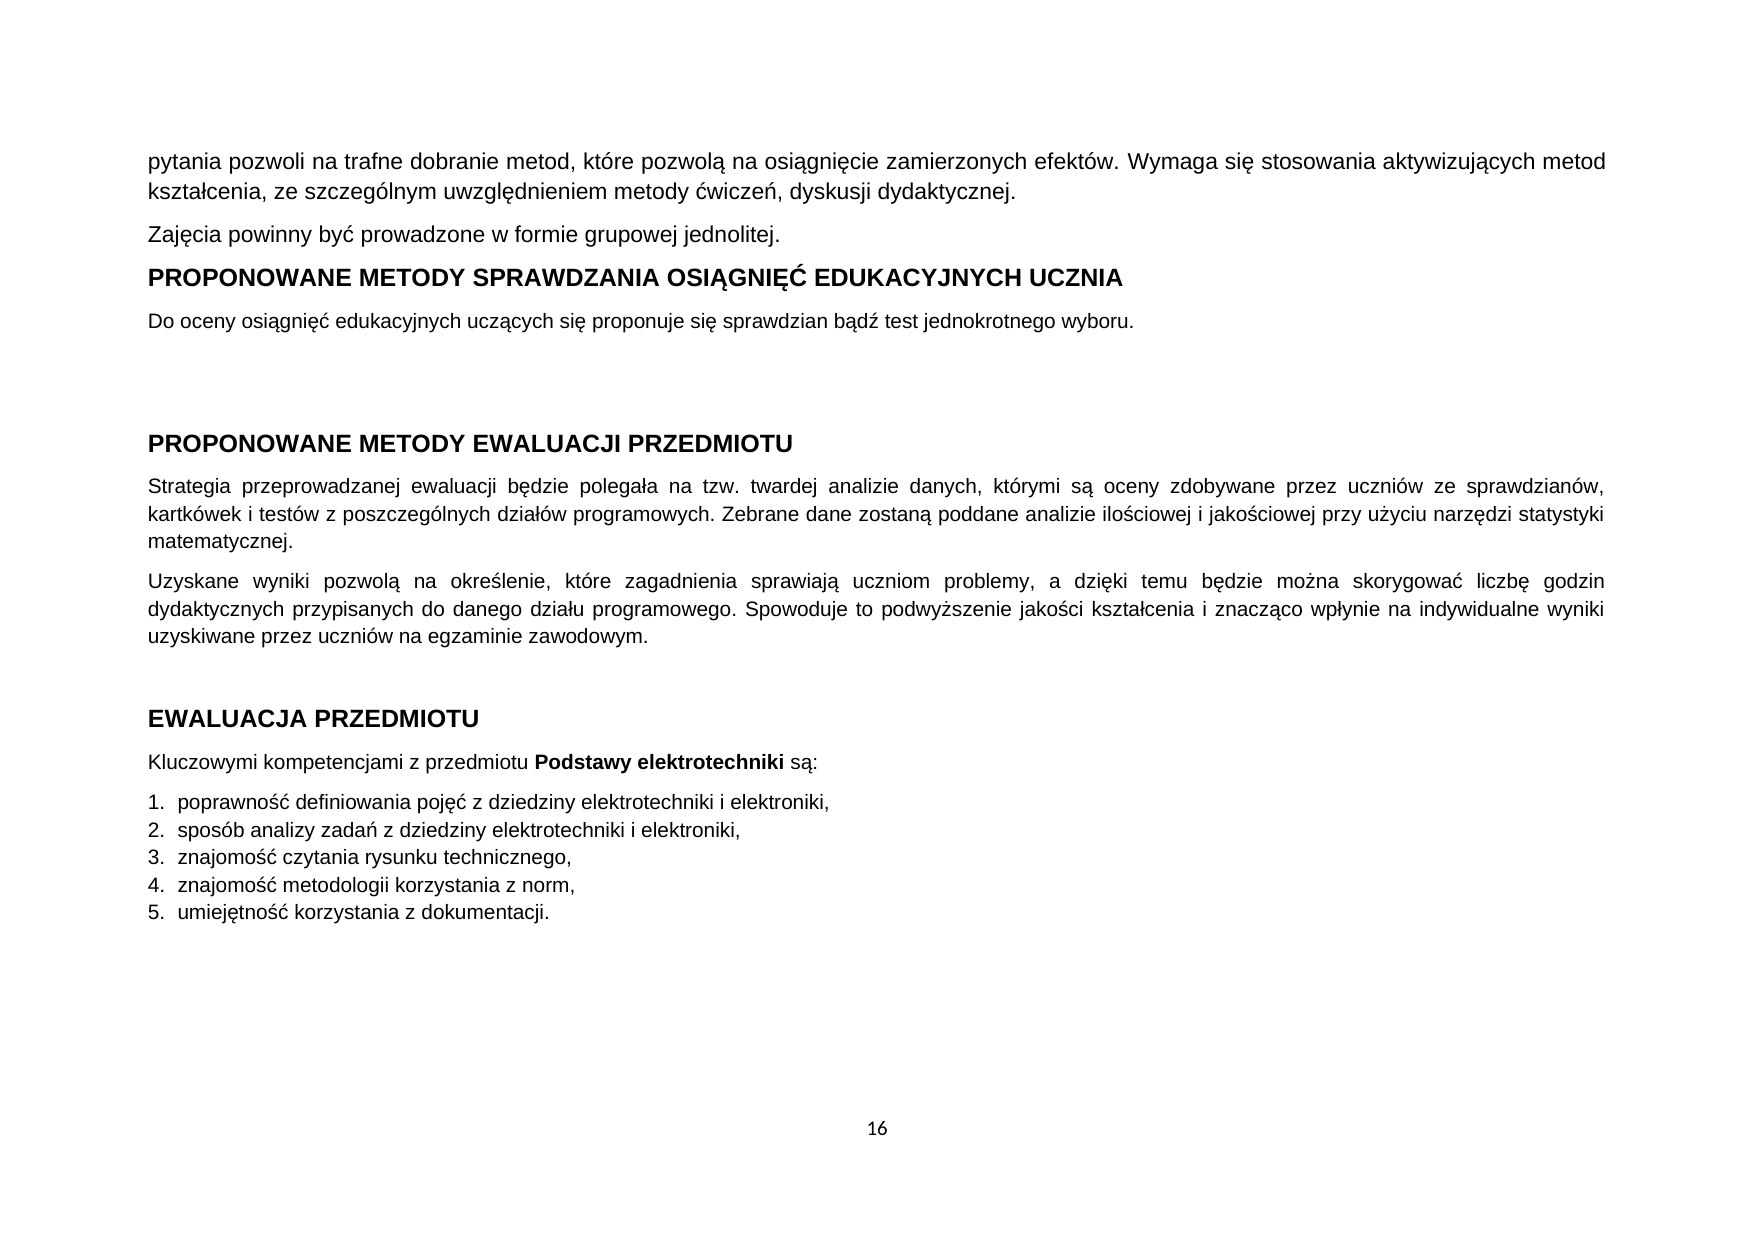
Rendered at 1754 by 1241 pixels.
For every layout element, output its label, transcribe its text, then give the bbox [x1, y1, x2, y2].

text Uzyskane wyniki pozwolą na określenie, które zagadnienia sprawiają uczniom problemy, a dzięki temu będzie można skorygować liczbę godzin dydaktycznych przypisanych do danego działu programowego. Spowoduje to podwyższenie jakości kształcenia i znacząco wpłynie na indywidualne wyniki uzyskiwane przez uczniów na egzaminie zawodowym. [148, 569, 1606, 648]
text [148, 148, 1606, 204]
text Strategia przeprowadzanej ewaluacji będzie polegała na tzw. twardej analizie danych, którymi są oceny zdobywane przez uczniów ze sprawdzianów, kartkówek i testów z poszczególnych działów programowych. Zebrane dane zostaną poddane analizie ilościowej i jakościowej przy użyciu narzędzi statystyki matematycznej. [148, 474, 1606, 553]
text EWALUACJA PRZEDMIOTU [148, 704, 1606, 733]
text PROPONOWANE METODY SPRAWDZANIA OSIĄGNIĘĆ EDUKACYJNYCH UCZNIA [148, 263, 1606, 292]
text PROPONOWANE METODY EWALUACJI PRZEDMIOTU [148, 429, 1606, 458]
text Kluczowymi kompetencjami z przedmiotu Podstawy elektrotechniki są: [148, 750, 1606, 774]
list sposób analizy zadań z dziedziny elektrotechniki i elektroniki, [148, 817, 1606, 841]
list umiejętność korzystania z dokumentacji. [148, 900, 1606, 924]
list znajomość metodologii korzystania z norm, [148, 872, 1606, 896]
list poprawność definiowania pojęć z dziedziny elektrotechniki i elektroniki, [148, 790, 1606, 814]
text Do oceny osiągnięć edukacyjnych uczących się proponuje się sprawdzian bądź test jednokrotnego wyboru. [148, 309, 1606, 333]
text Zajęcia powinny być prowadzone w formie grupowej jednolitej. [148, 221, 1606, 247]
list znajomość czytania rysunku technicznego, [148, 845, 1606, 869]
